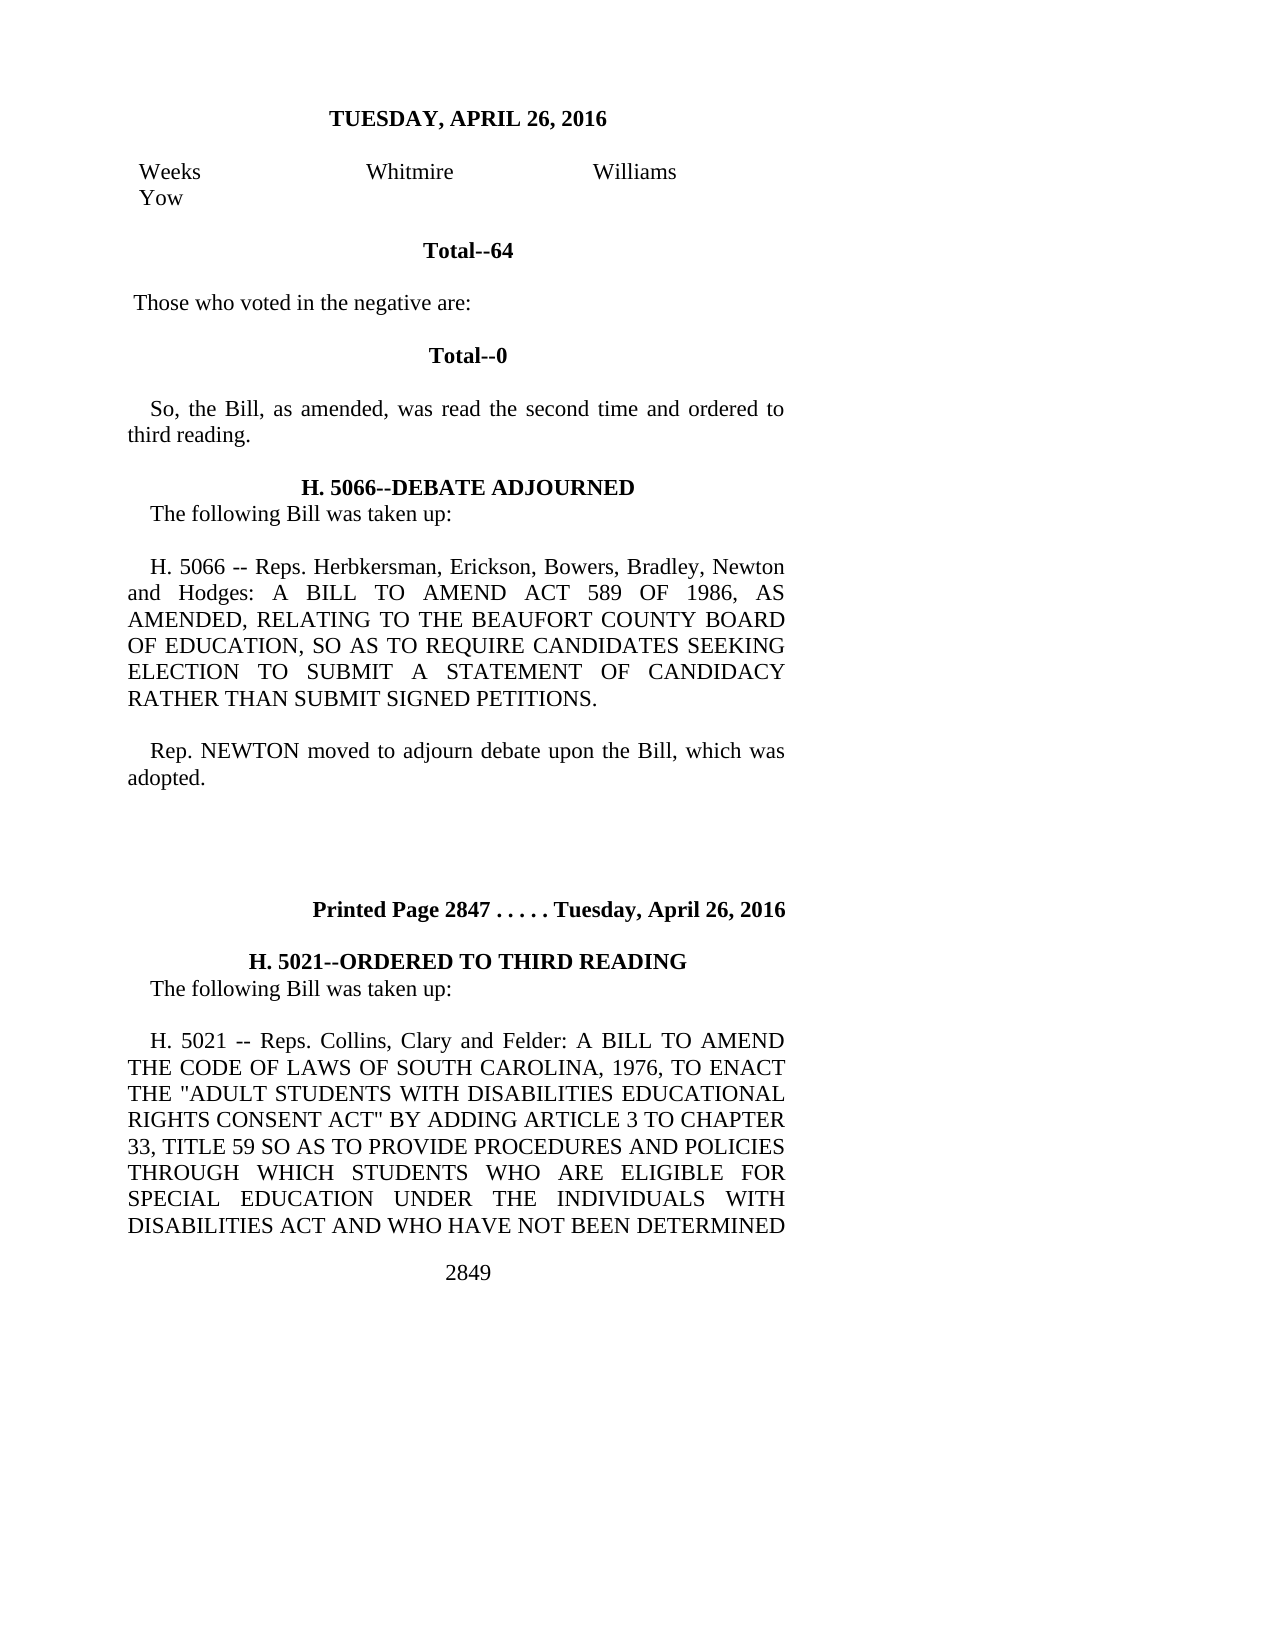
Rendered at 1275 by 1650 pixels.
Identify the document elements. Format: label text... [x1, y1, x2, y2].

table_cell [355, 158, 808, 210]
text So, the Bill, as amended, was read the second time and ordered to third reading. [127, 395, 786, 448]
text Total--0 [127, 342, 786, 368]
text Total--64 [127, 237, 786, 263]
text Rep. NEWTON moved to adjourn debate upon the Bill, which was adopted. [127, 737, 786, 790]
text Those who voted in the negative are: [127, 289, 786, 316]
text The following Bill was taken up: [127, 975, 786, 1001]
text The following Bill was taken up: [127, 500, 786, 527]
text H. 5066--DEBATE ADJOURNED [127, 474, 786, 500]
text H. 5021--ORDERED TO THIRD READING [127, 948, 786, 975]
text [127, 1027, 786, 1238]
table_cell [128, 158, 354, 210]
text H. 5066 -- Reps. Herbkersman, Erickson, Bowers, Bradley, Newton and Hodges: A BILL TO AMEND ACT 589 OF 1986, AS AMENDED, RELATING TO THE BEAUFORT COUNTY BOARD OF EDUCATION, SO AS TO REQUIRE CANDIDATES SEEKING ELECTION TO SUBMIT A STATEMENT OF CANDIDACY RATHER THAN SUBMIT SIGNED PETITIONS. [127, 553, 786, 711]
text Printed Page 2847 . . . . . Tuesday, April 26, 2016 [127, 896, 786, 922]
